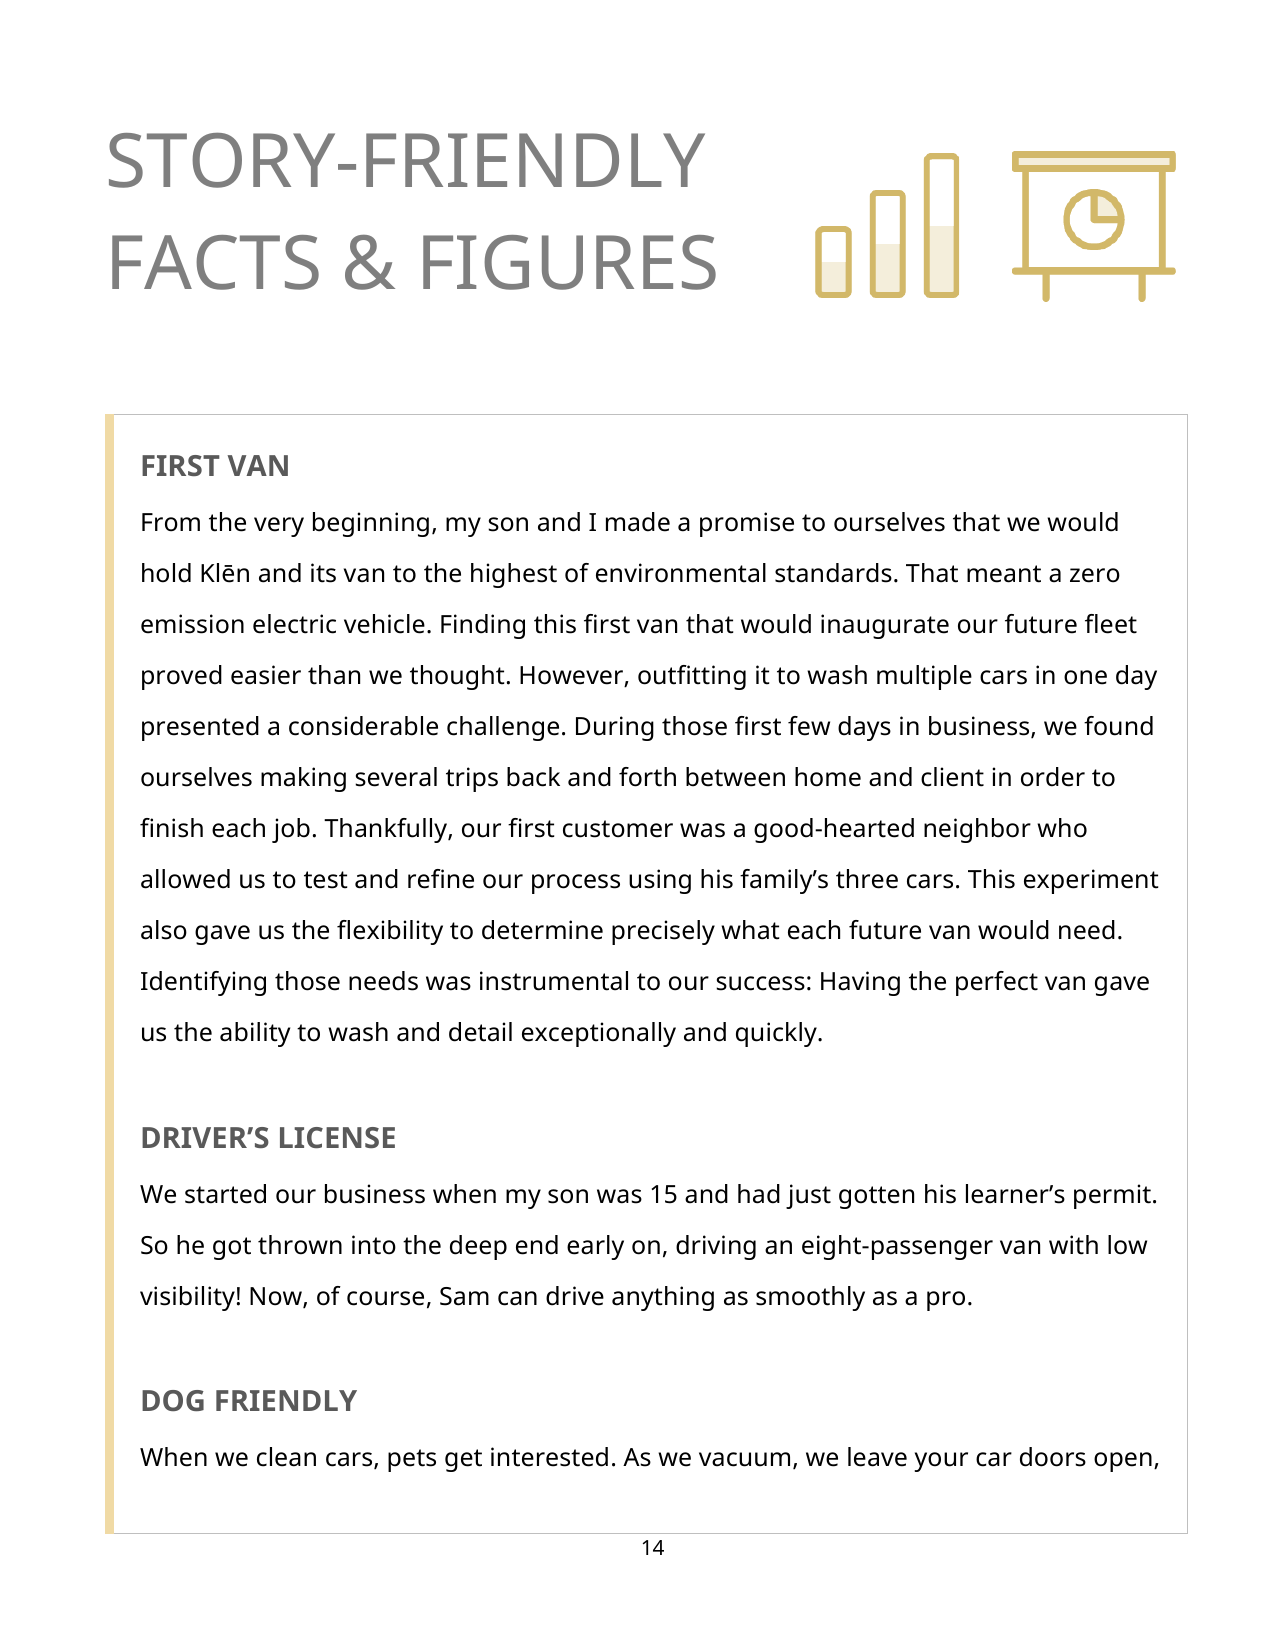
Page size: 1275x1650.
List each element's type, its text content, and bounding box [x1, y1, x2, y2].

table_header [114, 415, 1187, 1532]
subtitle STORY-FRIENDLY FACTS & FIGURES [105, 107, 1200, 312]
